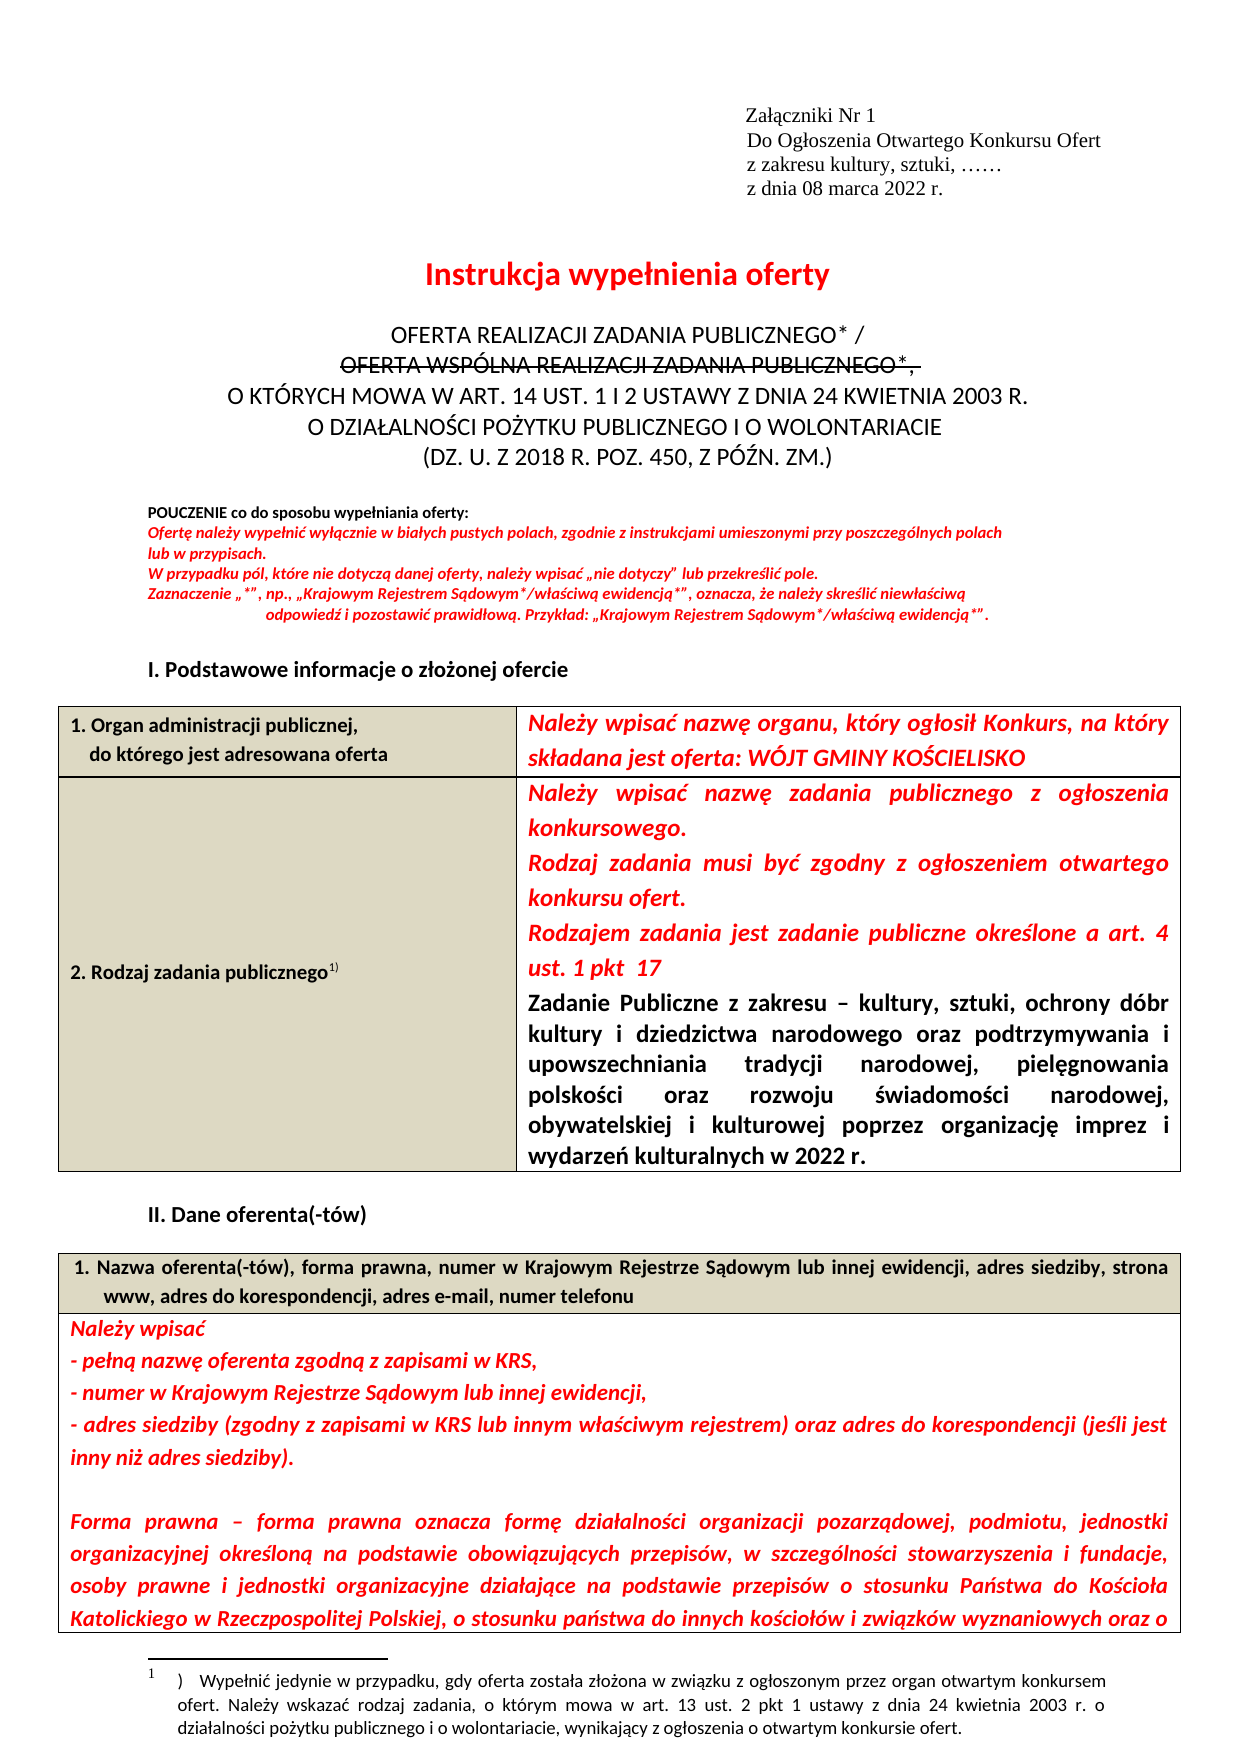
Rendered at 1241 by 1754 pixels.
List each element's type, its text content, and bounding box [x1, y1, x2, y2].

text POUCZENIE co do sposobu wypełniania oferty: [148, 502, 1107, 523]
table_cell 2. Rodzaj zadania publicznego) [59, 778, 516, 1171]
text z zakresu kultury, sztuki, …… [148, 152, 1107, 176]
text lub w przypisach. [148, 543, 1107, 563]
text OFERTA REALIZACJI ZADANIA PUBLICZNEGO* / [148, 319, 1107, 350]
text II. Dane oferenta(-tów) [148, 1200, 1107, 1228]
table_cell Należy wpisać nazwę zadania publicznego z ogłoszenia konkursowego. Rodzaj zadania musi być zgodny z ogłoszeniem otwartego konkursu ofert. Rodzajem zadania jest zadanie publiczne określone a art. 4 ust. 1 pkt 17 Zadanie Publiczne z zakresu – kultury, sztuki, ochrony dóbr kultury i dziedzictwa narodowego oraz podtrzymywania i upowszechniania tradycji narodowej, pielęgnowania polskości oraz rozwoju świadomości narodowej, obywatelskiej i kulturowej poprzez organizację imprez i wydarzeń kulturalnych w 2022 r. [517, 778, 1180, 1171]
text z dnia 08 marca 2022 r. [148, 176, 1107, 200]
table_header 1. Organ administracji publicznej, do którego jest adresowana oferta [59, 707, 516, 776]
text odpowiedź i pozostawić prawidłową. Przykład: „Krajowym Rejestrem Sądowym*/właściwą ewidencją*”. [148, 604, 1107, 624]
text Ofertę należy wypełnić wyłącznie w białych pustych polach, zgodnie z instrukcjami umieszonymi przy poszczególnych polach [148, 523, 1107, 543]
text O KTÓRYCH MOWA W ART. 14 UST. 1 I 2 USTAWY Z DNIA 24 KWIETNIA 2003 R. O DZIAŁALNOŚCI POŻYTKU PUBLICZNEGO I O WOLONTARIACIE (DZ. U. Z 2018 R. POZ. 450, Z PÓŹN. ZM.) [148, 380, 1107, 472]
text W przypadku pól, które nie dotyczą danej oferty, należy wpisać „nie dotyczy” lub przekreślić pole. [148, 563, 1107, 583]
text Zaznaczenie „*”, np., „Krajowym Rejestrem Sądowym*/właściwą ewidencją*”, oznacza, że należy skreślić niewłaściwą [148, 583, 1107, 604]
text Załączniki Nr 1 [148, 103, 1107, 127]
text I. Podstawowe informacje o złożonej ofercie [148, 655, 1107, 683]
table_header 1. Nazwa oferenta(-tów), forma prawna, numer w Krajowym Rejestrze Sądowym lub innej ewidencji, adres siedziby, strona www, adres do korespondencji, adres e-mail, numer telefonu [59, 1254, 1180, 1313]
text Do Ogłoszenia Otwartego Konkursu Ofert [148, 127, 1107, 152]
text Instrukcja wypełnienia oferty [148, 253, 1107, 294]
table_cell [59, 1314, 1180, 1632]
text OFERTA WSPÓLNA REALIZACJI ZADANIA PUBLICZNEGO*, [148, 350, 1107, 380]
table_header Należy wpisać nazwę organu, który ogłosił Konkurs, na który składana jest oferta: WÓJT GMINY KOŚCIELISKO [517, 707, 1180, 776]
